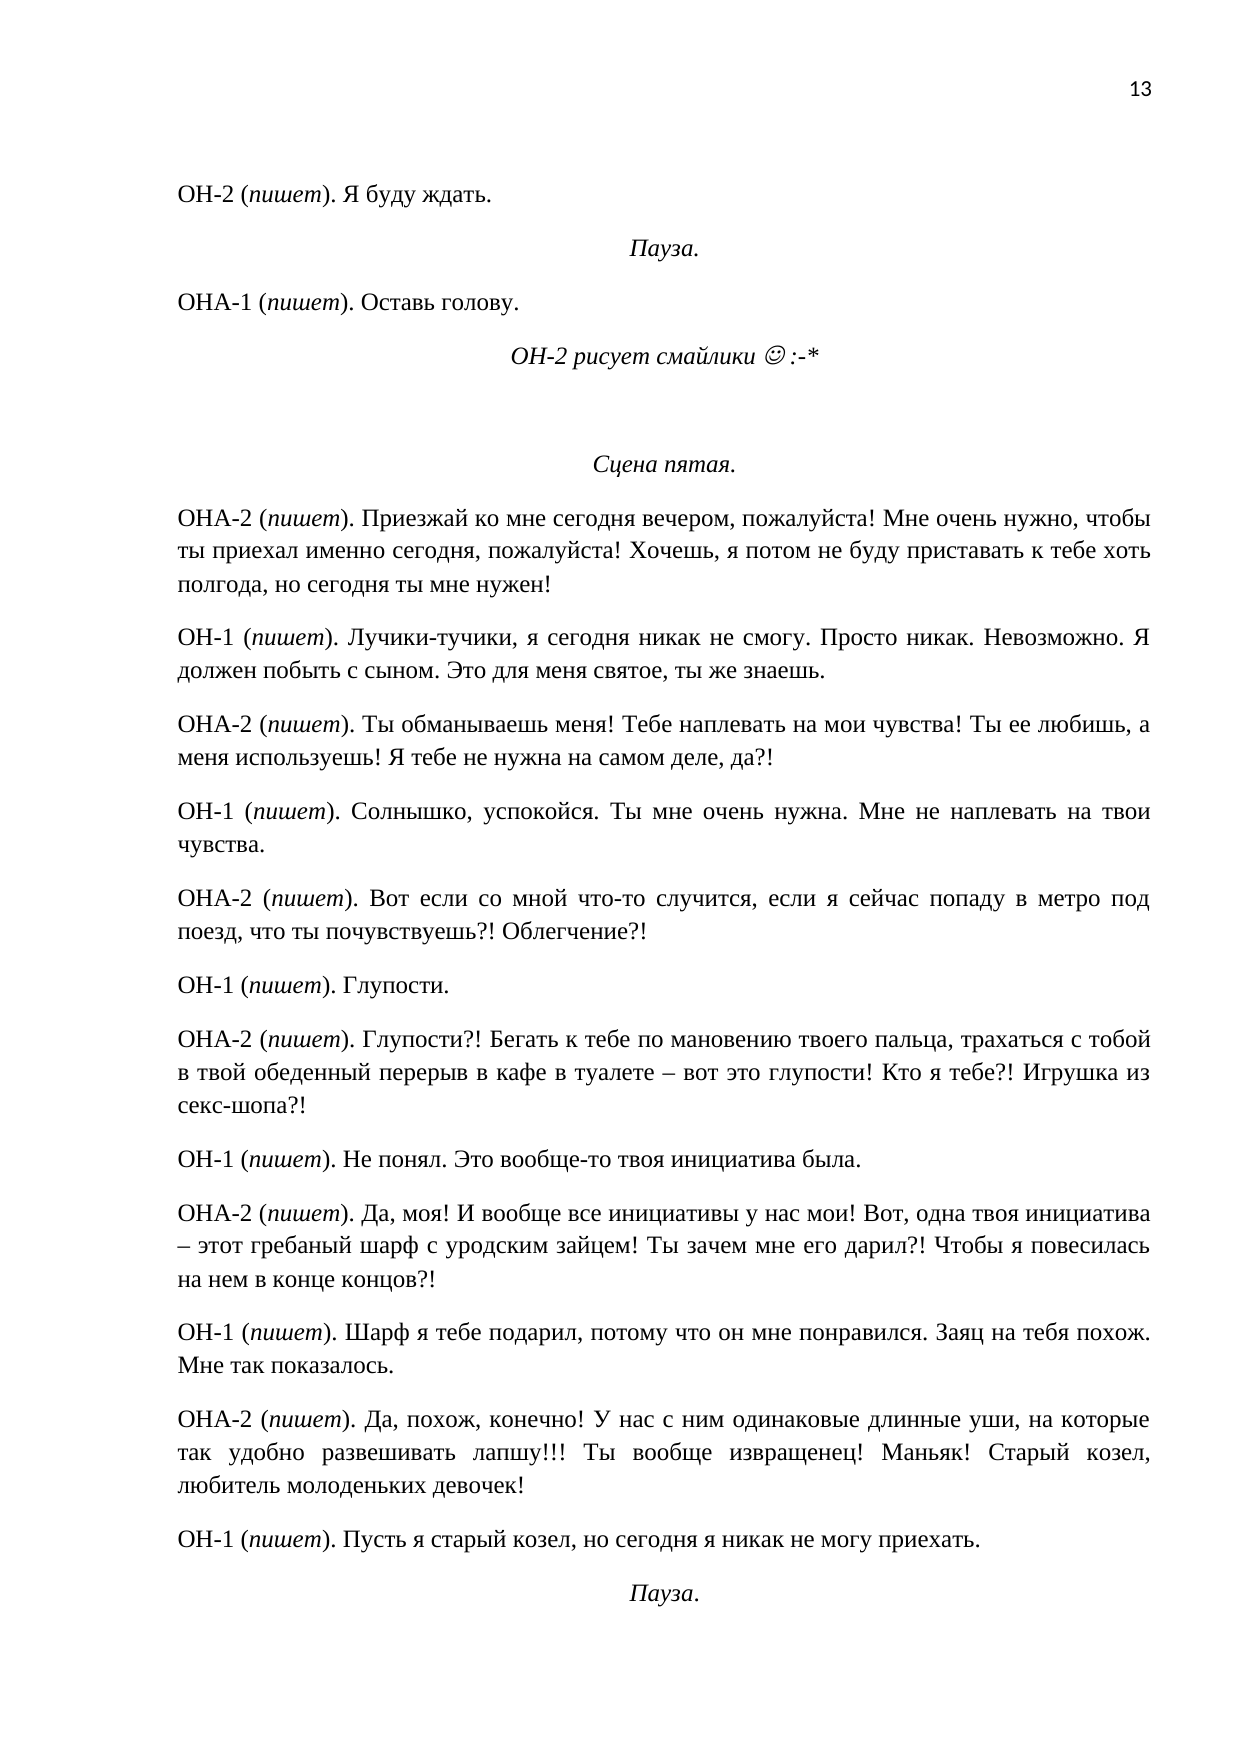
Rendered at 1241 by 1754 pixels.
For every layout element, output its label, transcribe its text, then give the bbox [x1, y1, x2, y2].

text Пауза. [177, 233, 1152, 262]
text ОН-1 (пишет). Не понял. Это вообще-то твоя инициатива была. [177, 1144, 1152, 1172]
text Сцена пятая. [177, 449, 1152, 477]
text ОНА-2 (пишет). Ты обманываешь меня! Тебе наплевать на мои чувства! Ты ее любишь, а меня используешь! Я тебе не нужна на самом деле, да?! [177, 709, 1152, 771]
text ОН-2 рисует смайлики :-* [177, 341, 1152, 370]
text Пауза. [177, 1578, 1152, 1607]
text ОН-1 (пишет). Солнышко, успокойся. Ты мне очень нужна. Мне не наплевать на твои чувства. [177, 796, 1152, 858]
text ОН-2 (пишет). Я буду ждать. [177, 179, 1152, 208]
text ОН-1 (пишет). Пусть я старый козел, но сегодня я никак не могу приехать. [177, 1524, 1152, 1553]
text ОН-1 (пишет). Лучики-тучики, я сегодня никак не смогу. Просто никак. Невозможно. Я должен побыть с сыном. Это для меня святое, ты же знаешь. [177, 622, 1152, 684]
text ОН-1 (пишет). Глупости. [177, 970, 1152, 999]
text ОНА-1 (пишет). Оставь голову. [177, 287, 1152, 316]
text ОНА-2 (пишет). Да, похож, конечно! У нас с ним одинаковые длинные уши, на которые так удобно развешивать лапшу!!! Ты вообще извращенец! Маньяк! Старый козел, любитель молоденьких девочек! [177, 1404, 1152, 1499]
text ОНА-2 (пишет). Глупости?! Бегать к тебе по мановению твоего пальца, трахаться с тобой в твой обеденный перерыв в кафе в туалете – вот это глупости! Кто я тебе?! Игрушка из секс-шопа?! [177, 1024, 1152, 1119]
text ОНА-2 (пишет). Приезжай ко мне сегодня вечером, пожалуйста! Мне очень нужно, чтобы ты приехал именно сегодня, пожалуйста! Хочешь, я потом не буду приставать к тебе хоть полгода, но сегодня ты мне нужен! [177, 503, 1152, 597]
text ОНА-2 (пишет). Вот если со мной что-то случится, если я сейчас попаду в метро под поезд, что ты почувствуешь?! Облегчение?! [177, 883, 1152, 945]
text ОН-1 (пишет). Шарф я тебе подарил, потому что он мне понравился. Заяц на тебя похож. Мне так показалось. [177, 1317, 1152, 1379]
text ОНА-2 (пишет). Да, моя! И вообще все инициативы у нас мои! Вот, одна твоя инициатива – этот гребаный шарф с уродским зайцем! Ты зачем мне его дарил?! Чтобы я повесилась на нем в конце концов?! [177, 1198, 1152, 1292]
